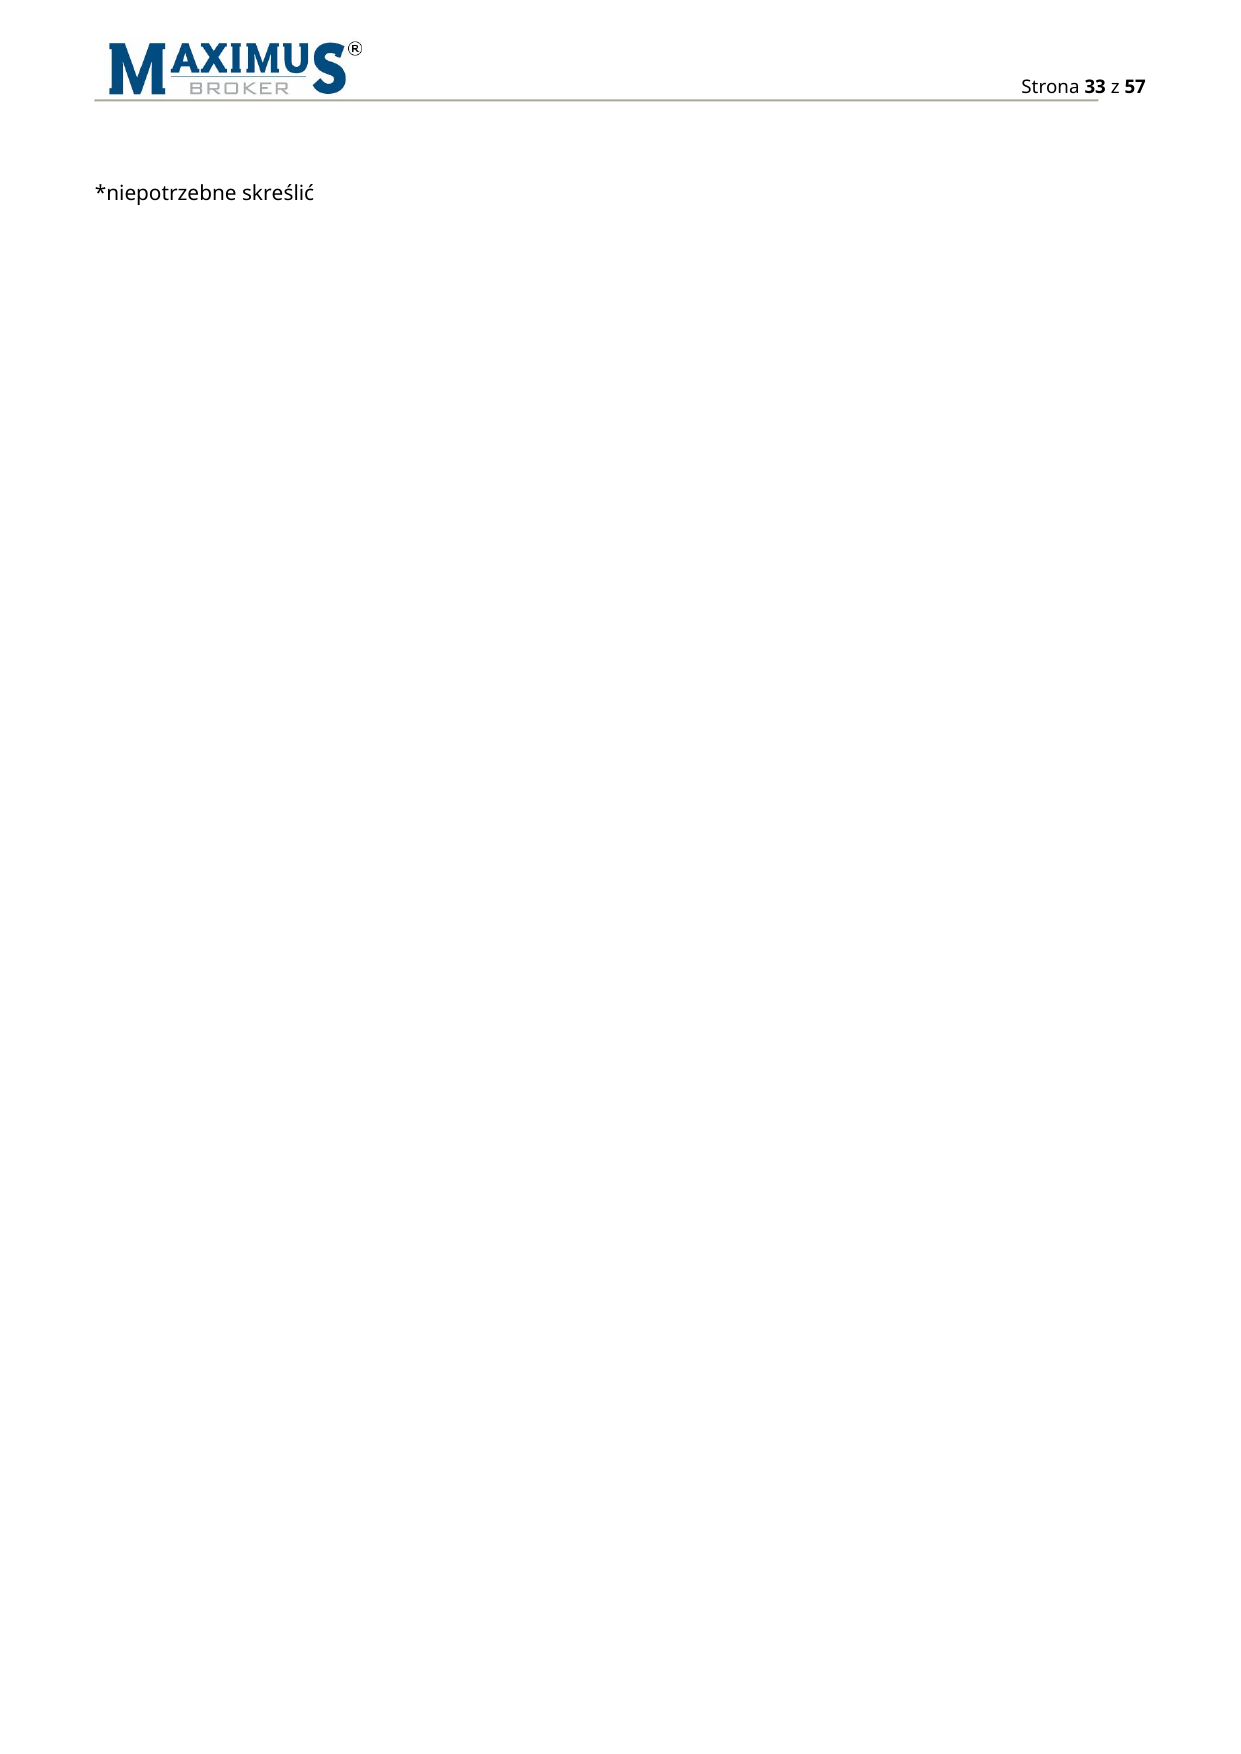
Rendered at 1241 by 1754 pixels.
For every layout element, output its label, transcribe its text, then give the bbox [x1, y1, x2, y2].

text *niepotrzebne skreślić [94, 178, 1146, 207]
picture [103, 37, 368, 99]
